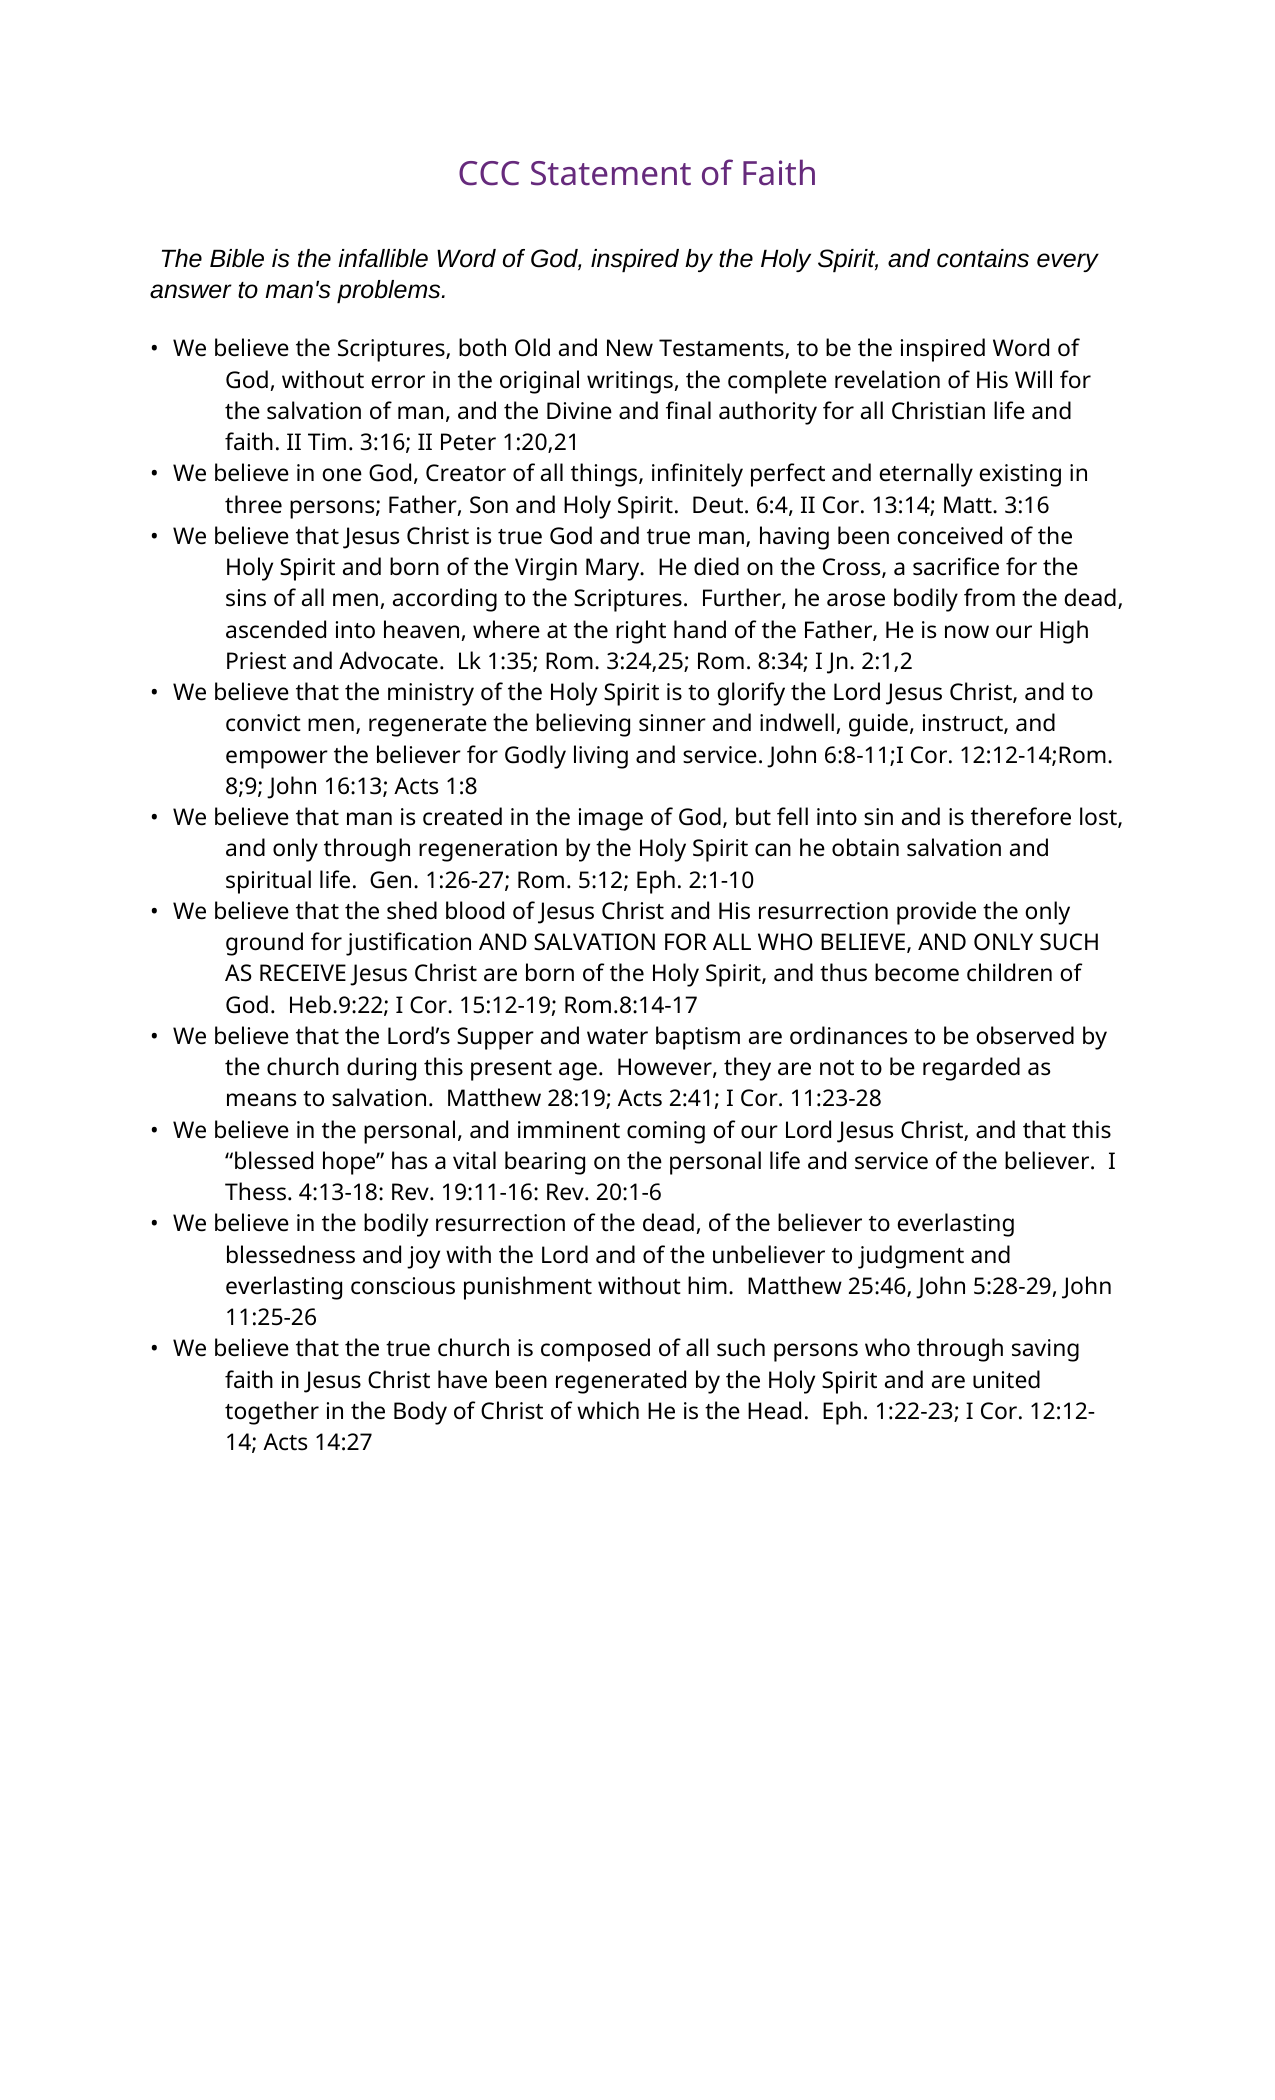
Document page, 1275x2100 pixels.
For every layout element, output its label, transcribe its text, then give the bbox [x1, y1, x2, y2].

list We believe that the true church is composed of all such persons who through saving faith in Jesus Christ have been regenerated by the Holy Spirit and are united together in the Body of Christ of which He is the Head. Eph. 1:22-23; I Cor. 12:12-14; Acts 14:27 [150, 1332, 1125, 1457]
list We believe that Jesus Christ is true God and true man, having been conceived of the Holy Spirit and born of the Virgin Mary. He died on the Cross, a sacrifice for the sins of all men, according to the Scriptures. Further, he arose bodily from the dead, ascended into heaven, where at the right hand of the Father, He is now our High Priest and Advocate. Lk 1:35; Rom. 3:24,25; Rom. 8:34; I Jn. 2:1,2 [150, 520, 1125, 676]
list We believe that man is created in the image of God, but fell into sin and is therefore lost, and only through regeneration by the Holy Spirit can he obtain salvation and spiritual life. Gen. 1:26-27; Rom. 5:12; Eph. 2:1-10 [150, 801, 1125, 895]
list We believe the Scriptures, both Old and New Testaments, to be the inspired Word of God, without error in the original writings, the complete revelation of His Will for the salvation of man, and the Divine and final authority for all Christian life and faith. II Tim. 3:16; II Peter 1:20,21 [150, 332, 1125, 457]
list We believe in the personal, and imminent coming of our Lord Jesus Christ, and that this “blessed hope” has a vital bearing on the personal life and service of the believer. I Thess. 4:13-18: Rev. 19:11-16: Rev. 20:1-6 [150, 1114, 1125, 1207]
text CCC Statement of Faith [150, 150, 1125, 195]
list We believe in the bodily resurrection of the dead, of the believer to everlasting blessedness and joy with the Lord and of the unbeliever to judgment and everlasting conscious punishment without him. Matthew 25:46, John 5:28-29, John 11:25-26 [150, 1207, 1125, 1332]
list We believe that the Lord’s Supper and water baptism are ordinances to be observed by the church during this present age. However, they are not to be regarded as means to salvation. Matthew 28:19; Acts 2:41; I Cor. 11:23-28 [150, 1020, 1125, 1114]
text The Bible is the infallible Word of God, inspired by the Holy Spirit, and contains every answer to man's problems. [150, 241, 1125, 304]
list We believe in one God, Creator of all things, infinitely perfect and eternally existing in three persons; Father, Son and Holy Spirit. Deut. 6:4, II Cor. 13:14; Matt. 3:16 [150, 457, 1125, 520]
list We believe that the shed blood of Jesus Christ and His resurrection provide the only ground for justification AND SALVATION FOR ALL WHO BELIEVE, AND ONLY SUCH AS RECEIVE Jesus Christ are born of the Holy Spirit, and thus become children of God. Heb.9:22; I Cor. 15:12-19; Rom.8:14-17 [150, 895, 1125, 1020]
list We believe that the ministry of the Holy Spirit is to glorify the Lord Jesus Christ, and to convict men, regenerate the believing sinner and indwell, guide, instruct, and empower the believer for Godly living and service. John 6:8-11;I Cor. 12:12-14;Rom. 8;9; John 16:13; Acts 1:8 [150, 676, 1125, 801]
